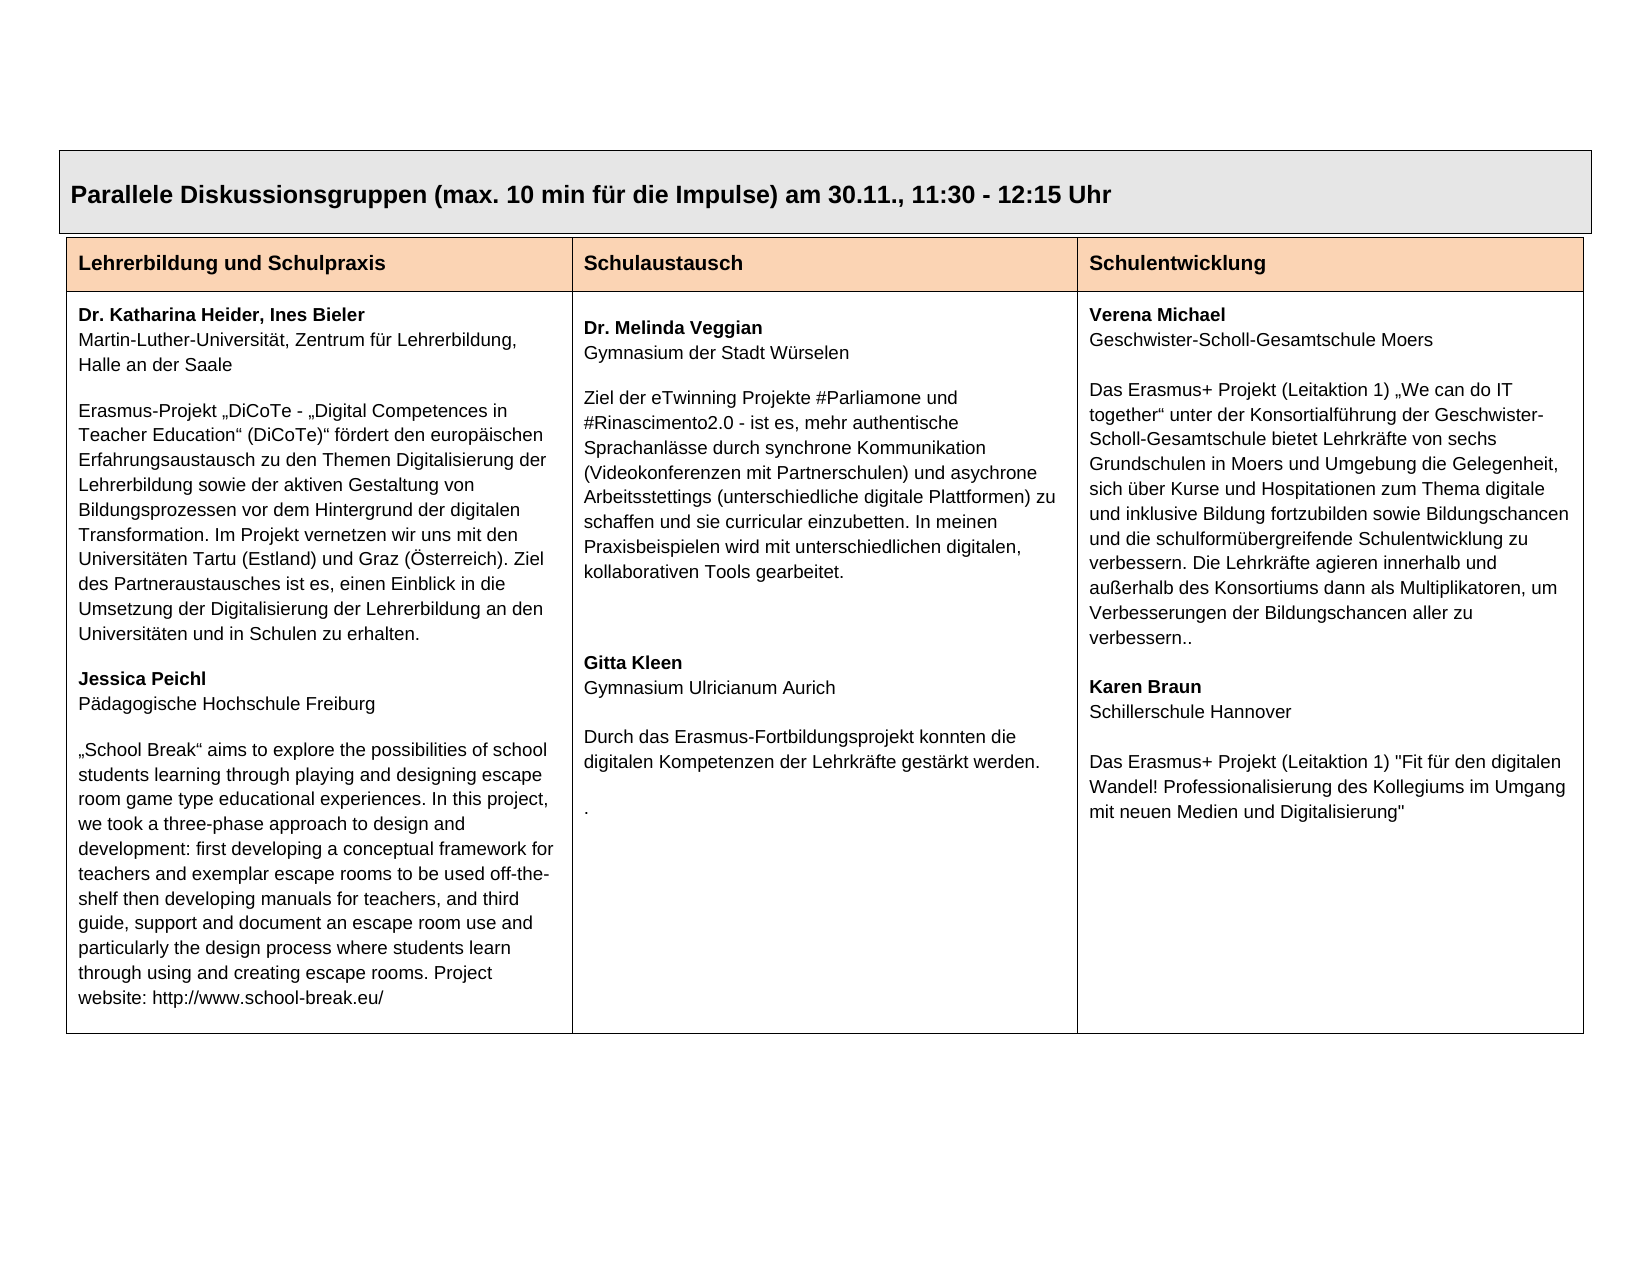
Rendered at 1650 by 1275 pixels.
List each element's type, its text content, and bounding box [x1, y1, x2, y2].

table_cell Dr. Katharina Heider, Ines Bieler Martin-Luther-Universität, Zentrum für Lehrerbildung, Halle an der Saale Erasmus-Projekt „DiCoTe - „Digital Competences in Teacher Education“ (DiCoTe)“ fördert den europäischen Erfahrungsaustausch zu den Themen Digitalisierung der Lehrerbildung sowie der aktiven Gestaltung von Bildungsprozessen vor dem Hintergrund der digitalen Transformation. Im Projekt vernetzen wir uns mit den Universitäten Tartu (Estland) und Graz (Österreich). Ziel des Partneraustausches ist es, einen Einblick in die Umsetzung der Digitalisierung der Lehrerbildung an den Universitäten und in Schulen zu erhalten. Jessica Peichl Pädagogische Hochschule Freiburg „School Break“ aims to explore the possibilities of school students learning through playing and designing escape room game type educational experiences. In this project, we took a three-phase approach to design and development: first developing a conceptual framework for teachers and exemplar escape rooms to be used off-the-shelf then developing manuals for teachers, and third guide, support and document an escape room use and particularly the design process where students learn through using and creating escape rooms. Project website: http://www.school-break.eu/ [67, 292, 572, 1033]
table_cell Verena Michael Geschwister-Scholl-Gesamtschule Moers Das Erasmus+ Projekt (Leitaktion 1) „We can do IT together“ unter der Konsortialführung der Geschwister-Scholl-Gesamtschule bietet Lehrkräfte von sechs Grundschulen in Moers und Umgebung die Gelegenheit, sich über Kurse und Hospitationen zum Thema digitale und inklusive Bildung fortzubilden sowie Bildungschancen und die schulformübergreifende Schulentwicklung zu verbessern. Die Lehrkräfte agieren innerhalb und außerhalb des Konsortiums dann als Multiplikatoren, um Verbesserungen der Bildungschancen aller zu verbessern.. Karen Braun Schillerschule Hannover Das Erasmus+ Projekt (Leitaktion 1) "Fit für den digitalen Wandel! Professionalisierung des Kollegiums im Umgang mit neuen Medien und Digitalisierung" [1078, 292, 1583, 1033]
table_header Lehrerbildung und Schulpraxis [67, 238, 572, 291]
table_header Schulaustausch [573, 238, 1077, 291]
table_header Schulentwicklung [1078, 238, 1583, 291]
table_cell Dr. Melinda Veggian Gymnasium der Stadt Würselen Ziel der eTwinning Projekte #Parliamone und #Rinascimento2.0 - ist es, mehr authentische Sprachanlässe durch synchrone Kommunikation (Videokonferenzen mit Partnerschulen) und asychrone Arbeitsstettings (unterschiedliche digitale Plattformen) zu schaffen und sie curricular einzubetten. In meinen Praxisbeispielen wird mit unterschiedlichen digitalen, kollaborativen Tools gearbeitet. Gitta Kleen Gymnasium Ulricianum Aurich Durch das Erasmus-Fortbildungsprojekt konnten die digitalen Kompetenzen der Lehrkräfte gestärkt werden. . [573, 292, 1077, 1033]
table_header Parallele Diskussionsgruppen (max. 10 min für die Impulse) am 30.11., 11:30 - 12:15 Uhr [60, 151, 1591, 233]
